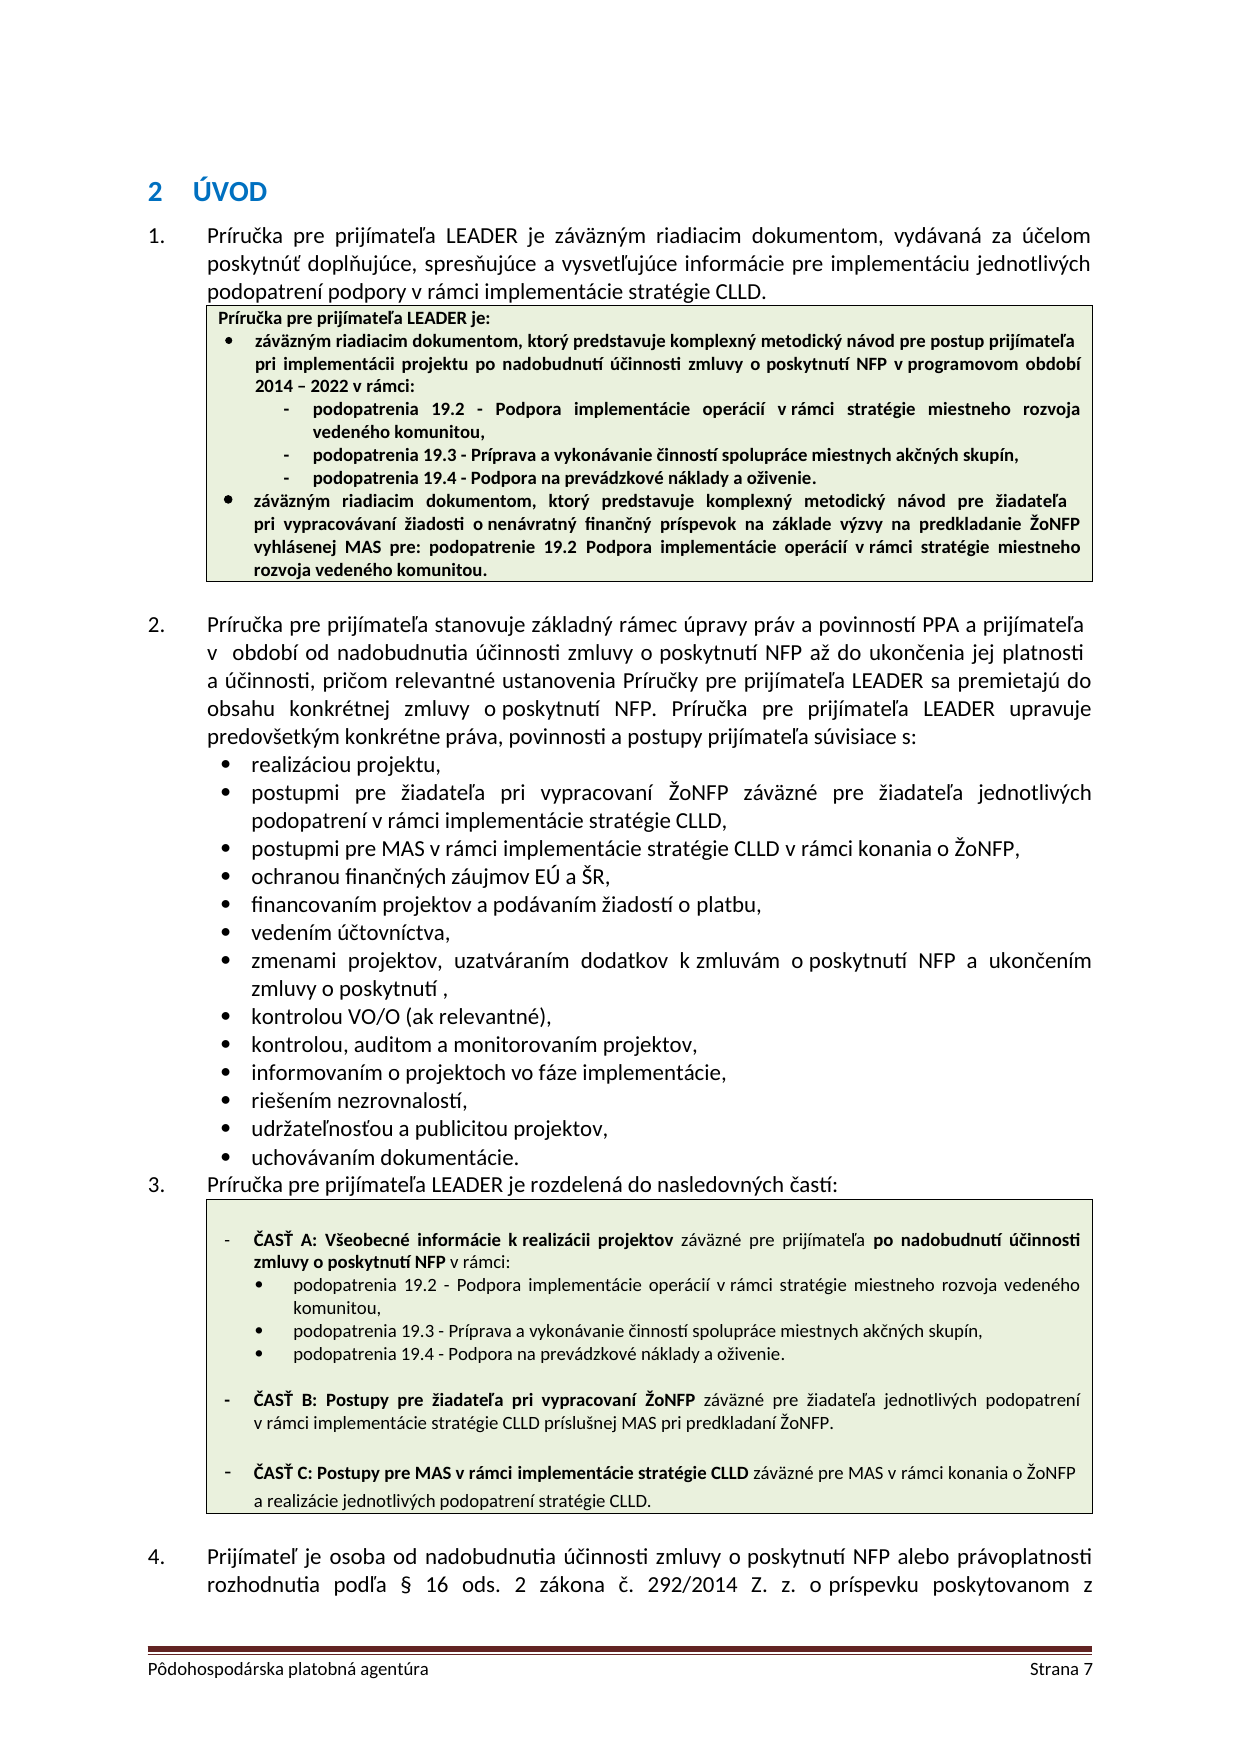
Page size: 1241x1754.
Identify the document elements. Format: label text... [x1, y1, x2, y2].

list ochranou finančných záujmov EÚ a ŠR, [222, 862, 1092, 890]
list Príručka pre prijímateľa stanovuje základný rámec úpravy práv a povinností PPA a prijímateľa v období od nadobudnutia účinnosti zmluvy o poskytnutí NFP až do ukončenia jej platnosti a účinnosti, pričom relevantné ustanovenia Príručky pre prijímateľa LEADER sa premietajú do obsahu konkrétnej zmluvy o poskytnutí NFP. Príručka pre prijímateľa LEADER upravuje predovšetkým konkrétne práva, povinnosti a postupy prijímateľa súvisiace s: [148, 610, 1092, 750]
subtitle ÚVOD [148, 173, 1092, 208]
list uchovávaním dokumentácie. [222, 1143, 1092, 1171]
list informovaním o projektoch vo fáze implementácie, [222, 1058, 1092, 1087]
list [148, 1542, 1092, 1598]
list Príručka pre prijímateľa LEADER je záväzným riadiacim dokumentom, vydávaná za účelom poskytnúť doplňujúce, spresňujúce a vysvetľujúce informácie pre implementáciu jednotlivých podopatrení podpory v rámci implementácie stratégie CLLD. [148, 221, 1092, 305]
table_header ČASŤ A: Všeobecné informácie k realizácii projektov záväzné pre prijímateľa po nadobudnutí účinnosti zmluvy o poskytnutí NFP v rámci: podopatrenia 19.2 - Podpora implementácie operácií v rámci stratégie miestneho rozvoja vedeného komunitou, podopatrenia 19.3 - Príprava a vykonávanie činností spolupráce miestnych akčných skupín, podopatrenia 19.4 - Podpora na prevádzkové náklady a oživenie. ČASŤ B: Postupy pre žiadateľa pri vypracovaní ŽoNFP záväzné pre žiadateľa jednotlivých podopatrení v rámci implementácie stratégie CLLD príslušnej MAS pri predkladaní ŽoNFP. ČASŤ C: Postupy pre MAS v rámci implementácie stratégie CLLD záväzné pre MAS v rámci konania o ŽoNFP a realizácie jednotlivých podopatrení stratégie CLLD. [207, 1200, 1092, 1513]
list vedením účtovníctva, [222, 918, 1092, 946]
list riešením nezrovnalostí, [222, 1087, 1092, 1114]
list financovaním projektov a podávaním žiadostí o platbu, [222, 890, 1092, 918]
list postupmi pre MAS v rámci implementácie stratégie CLLD v rámci konania o ŽoNFP, [222, 834, 1092, 862]
list Príručka pre prijímateľa LEADER je rozdelená do nasledovných častí: [148, 1171, 1092, 1199]
table_header Príručka pre prijímateľa LEADER je: záväzným riadiacim dokumentom, ktorý predstavuje komplexný metodický návod pre postup prijímateľa pri implementácii projektu po nadobudnutí účinnosti zmluvy o poskytnutí NFP v programovom období 2014 – 2022 v rámci: podopatrenia 19.2 - Podpora implementácie operácií v rámci stratégie miestneho rozvoja vedeného komunitou, podopatrenia 19.3 - Príprava a vykonávanie činností spolupráce miestnych akčných skupín, podopatrenia 19.4 - Podpora na prevádzkové náklady a oživenie. záväzným riadiacim dokumentom, ktorý predstavuje komplexný metodický návod pre žiadateľa pri vypracovávaní žiadosti o nenávratný finančný príspevok na základe výzvy na predkladanie ŽoNFP vyhlásenej MAS pre: podopatrenie 19.2 Podpora implementácie operácií v rámci stratégie miestneho rozvoja vedeného komunitou. [207, 306, 1092, 581]
list kontrolou, auditom a monitorovaním projektov, [222, 1031, 1092, 1058]
list udržateľnosťou a publicitou projektov, [222, 1114, 1092, 1143]
list kontrolou VO/O (ak relevantné), [222, 1002, 1092, 1031]
list zmenami projektov, uzatváraním dodatkov k zmluvám o poskytnutí NFP a ukončením zmluvy o poskytnutí , [222, 946, 1092, 1002]
list realizáciou projektu, [222, 750, 1092, 778]
list postupmi pre žiadateľa pri vypracovaní ŽoNFP záväzné pre žiadateľa jednotlivých podopatrení v rámci implementácie stratégie CLLD, [222, 778, 1092, 834]
